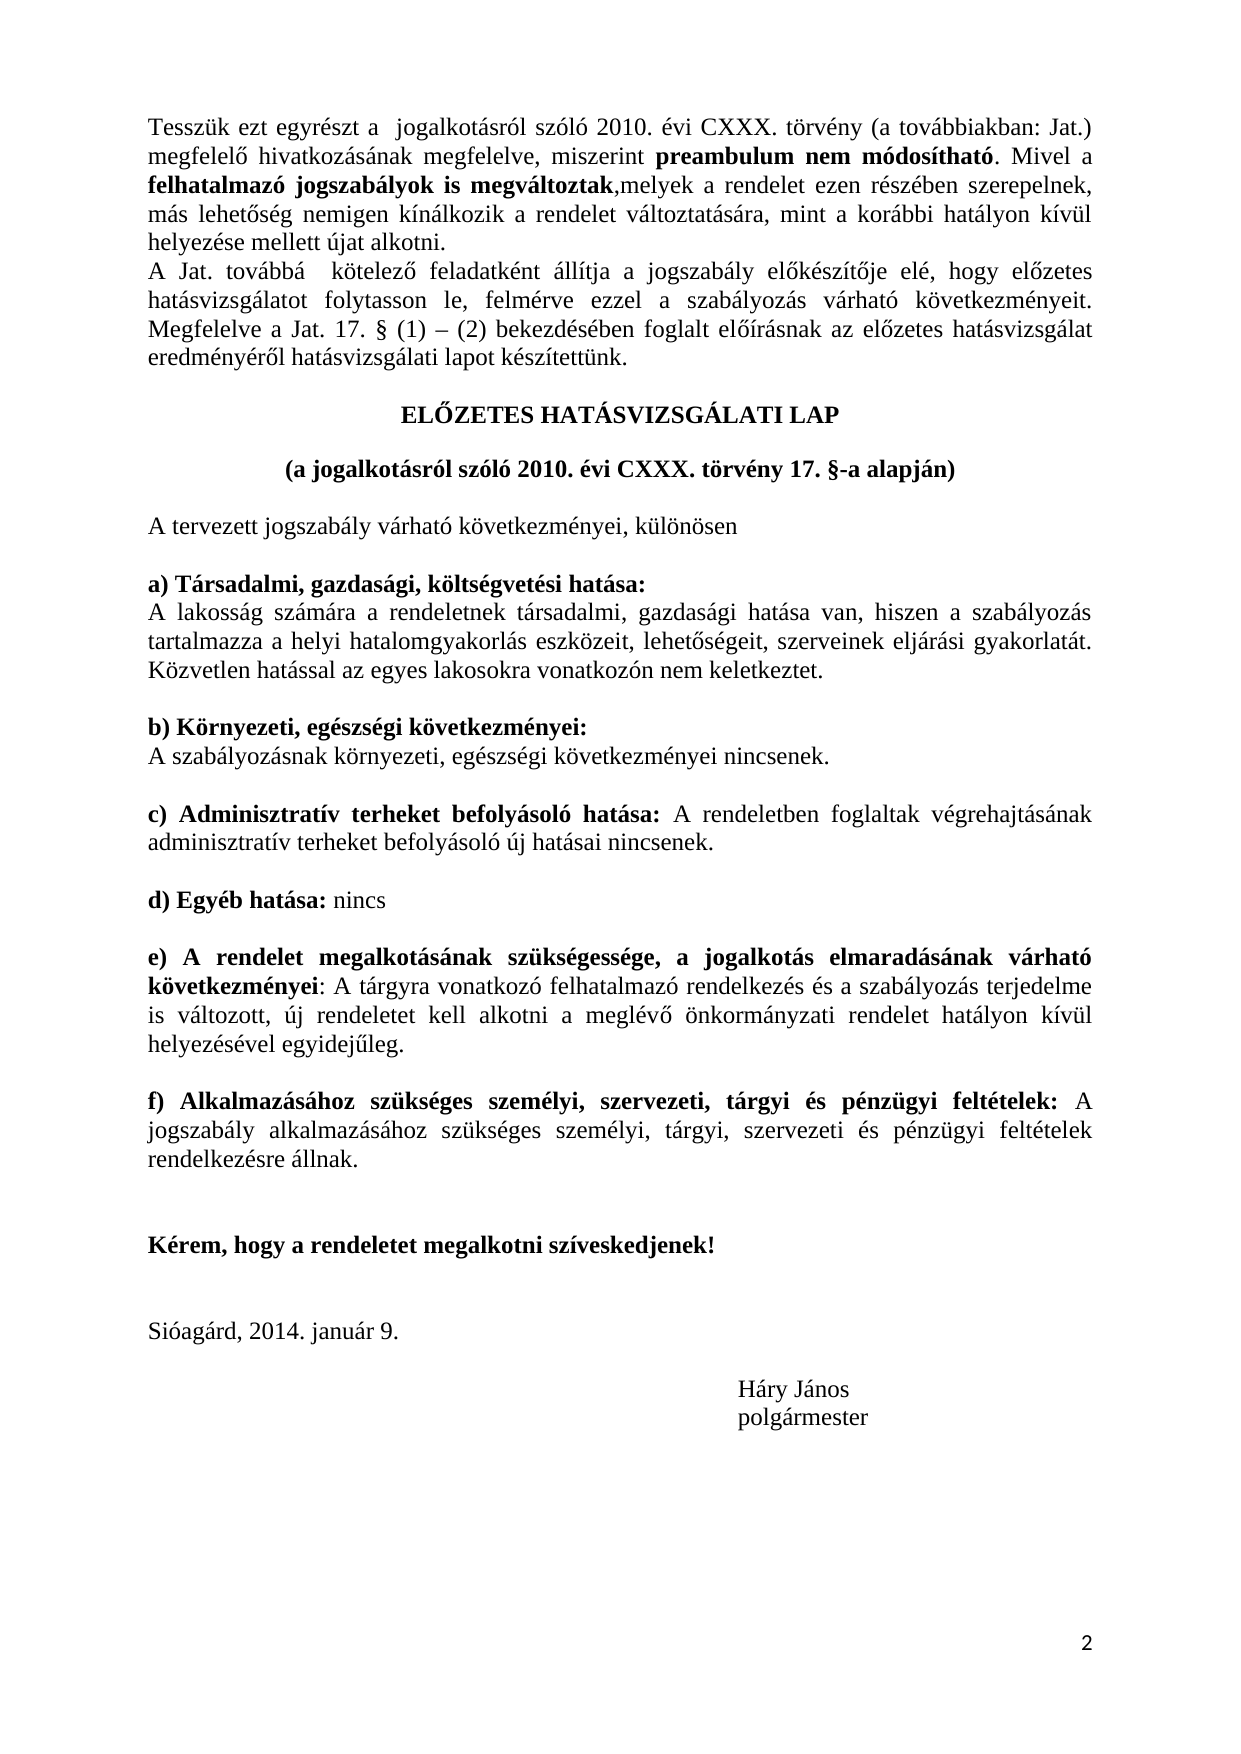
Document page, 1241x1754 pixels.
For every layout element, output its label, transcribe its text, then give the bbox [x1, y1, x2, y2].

text polgármester [664, 1402, 1093, 1431]
text A Jat. továbbá kötelező feladatként állítja a jogszabály előkészítője elé, hogy előzetes hatásvizsgálatot folytasson le, felmérve ezzel a szabályozás várható következményeit. Megfelelve a Jat. 17. § (1) – (2) bekezdésében foglalt előírásnak az előzetes hatásvizsgálat eredményéről hatásvizsgálati lapot készítettünk. [148, 256, 1093, 371]
text ELŐZETES HATÁSVIZSGÁLATI LAP [148, 400, 1093, 429]
text Kérem, hogy a rendeletet megalkotni szíveskedjenek! [148, 1230, 1093, 1259]
text d) Egyéb hatása: nincs [148, 885, 1093, 914]
text Háry János [664, 1374, 1093, 1402]
text Tesszük ezt egyrészt a jogalkotásról szóló 2010. évi CXXX. törvény (a továbbiakban: Jat.) megfelelő hivatkozásának megfelelve, miszerint preambulum nem módosítható. Mivel a felhatalmazó jogszabályok is megváltoztak,melyek a rendelet ezen részében szerepelnek, más lehetőség nemigen kínálkozik a rendelet változtatására, mint a korábbi hatályon kívül helyezése mellett újat alkotni. [148, 112, 1093, 256]
text A tervezett jogszabály várható következményei, különösen [148, 511, 1093, 540]
text b) Környezeti, egészségi következményei: [148, 712, 1093, 741]
text A lakosság számára a rendeletnek társadalmi, gazdasági hatása van, hiszen a szabályozás tartalmazza a helyi hatalomgyakorlás eszközeit, lehetőségeit, szerveinek eljárási gyakorlatát. Közvetlen hatással az egyes lakosokra vonatkozón nem keletkeztet. [148, 597, 1093, 684]
text a) Társadalmi, gazdasági, költségvetési hatása: [148, 569, 1093, 597]
text (a jogalkotásról szóló 2010. évi CXXX. törvény 17. §-a alapján) [148, 454, 1093, 482]
text e) A rendelet megalkotásának szükségessége, a jogalkotás elmaradásának várható következményei: A tárgyra vonatkozó felhatalmazó rendelkezés és a szabályozás terjedelme is változott, új rendeletet kell alkotni a meglévő önkormányzati rendelet hatályon kívül helyezésével egyidejűleg. [148, 942, 1093, 1057]
text f) Alkalmazásához szükséges személyi, szervezeti, tárgyi és pénzügyi feltételek: A jogszabály alkalmazásához szükséges személyi, tárgyi, szervezeti és pénzügyi feltételek rendelkezésre állnak. [148, 1086, 1093, 1172]
text Sióagárd, 2014. január 9. [148, 1316, 1093, 1345]
text A szabályozásnak környezeti, egészségi következményei nincsenek. [148, 741, 1093, 770]
text c) Adminisztratív terheket befolyásoló hatása: A rendeletben foglaltak végrehajtásának adminisztratív terheket befolyásoló új hatásai nincsenek. [148, 799, 1093, 856]
